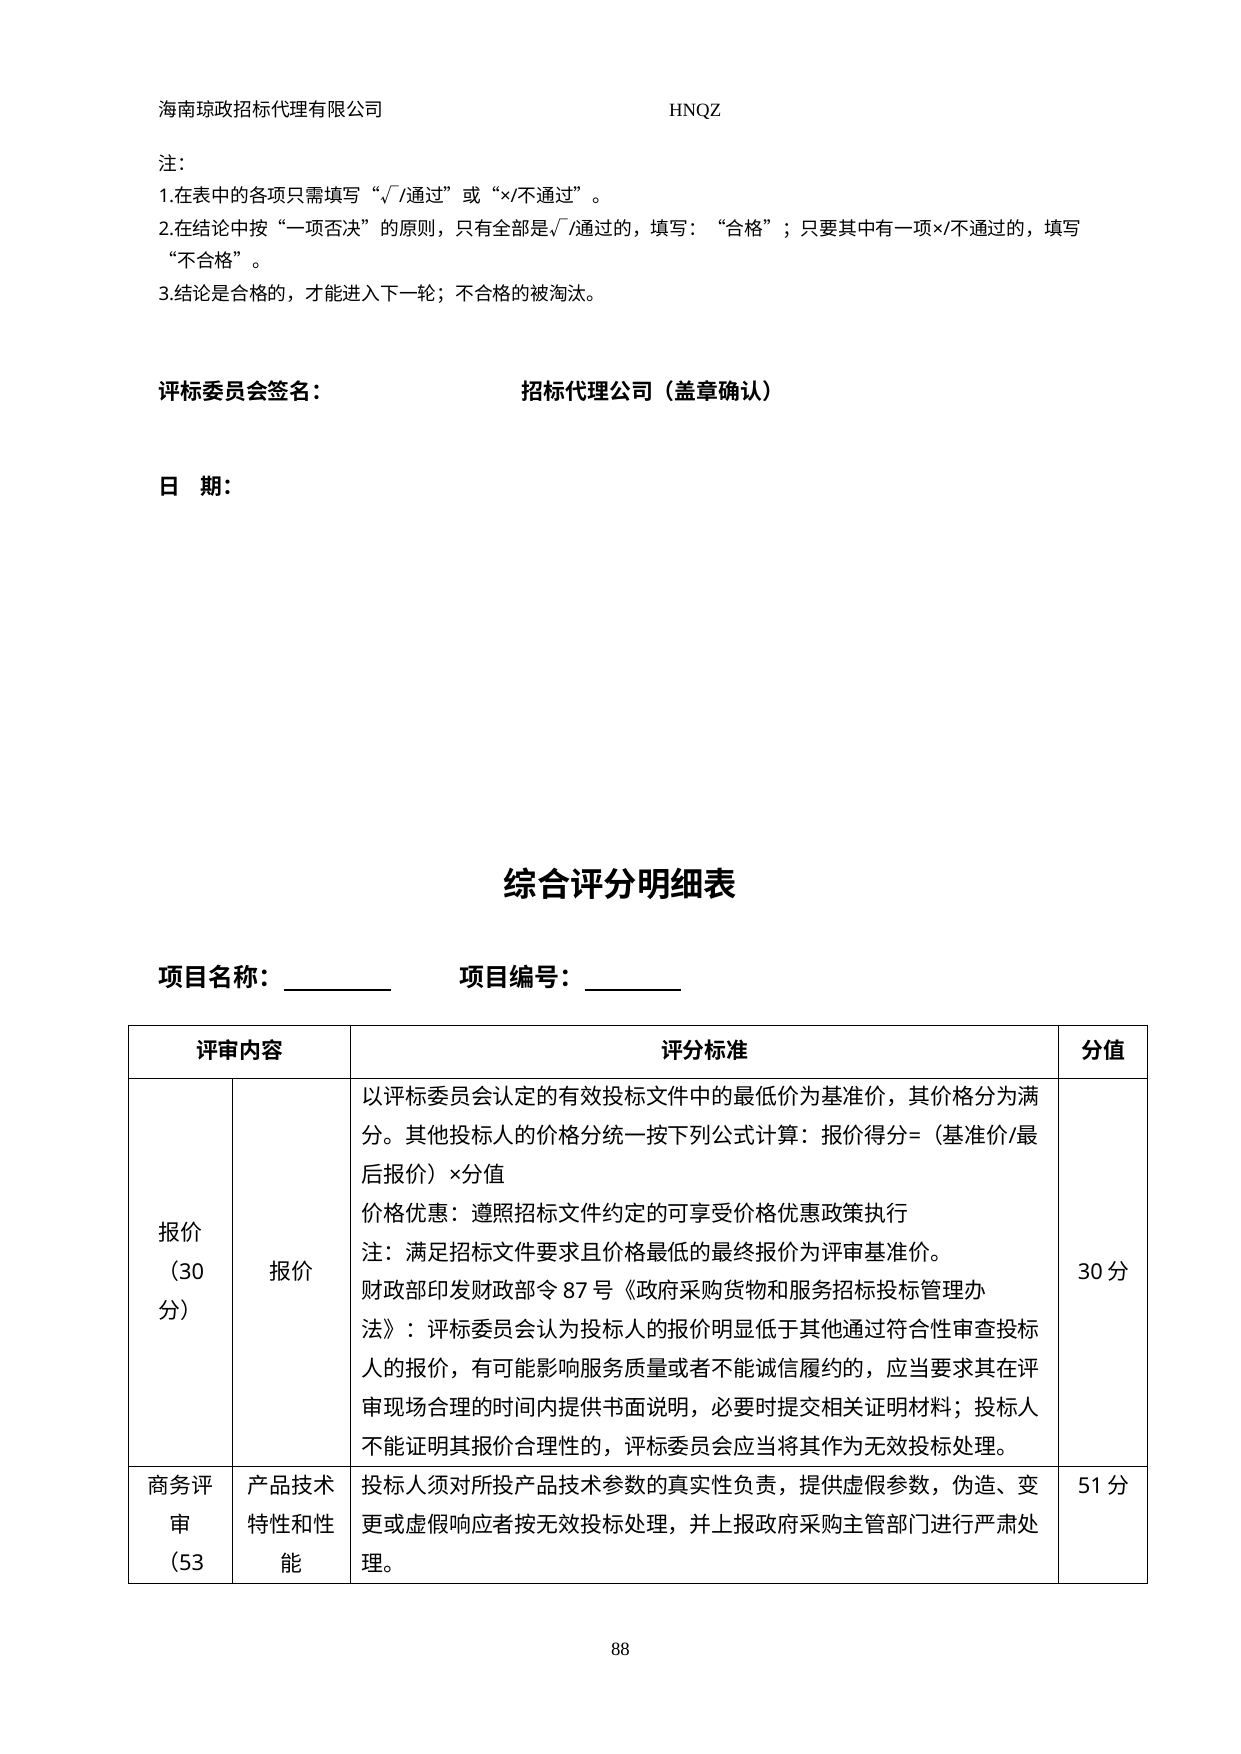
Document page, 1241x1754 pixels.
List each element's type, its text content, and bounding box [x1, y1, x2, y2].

table_cell 30分 [1059, 1079, 1147, 1466]
table_cell 报价 [233, 1079, 350, 1466]
text 注： [158, 146, 1082, 178]
table_cell 产品技术特性和性能 [233, 1467, 350, 1583]
table_cell 报价 （30分） [129, 1079, 232, 1466]
table_cell 以评标委员会认定的有效投标文件中的最低价为基准价，其价格分为满分。其他投标人的价格分统一按下列公式计算：报价得分=（基准价/最后报价）×分值 价格优惠：遵照招标文件约定的可享受价格优惠政策执行 注：满足招标文件要求且价格最低的最终报价为评审基准价。 财政部印发财政部令87号《政府采购货物和服务招标投标管理办法》：评标委员会认为投标人的报价明显低于其他通过符合性审查投标人的报价，有可能影响服务质量或者不能诚信履约的，应当要求其在评审现场合理的时间内提供书面说明，必要时提交相关证明材料；投标人不能证明其报价合理性的，评标委员会应当将其作为无效投标处理。 [351, 1079, 1058, 1466]
table_header 分值 [1059, 1026, 1147, 1078]
table_header 评审内容 [129, 1026, 350, 1078]
text 日 期： [158, 469, 1082, 501]
text 2.在结论中按“一项否决”的原则，只有全部是√/通过的，填写：“合格”；只要其中有一项×/不通过的，填写“不合格”。 [158, 211, 1082, 276]
table_header 评分标准 [351, 1026, 1058, 1078]
table_cell 商务评审 （53分） [129, 1467, 232, 1583]
text 评标委员会签名： 招标代理公司（盖章确认） [158, 373, 1082, 406]
text 3.结论是合格的，才能进入下一轮；不合格的被淘汰。 [158, 276, 1082, 308]
text 项目名称： 项目编号： [158, 943, 1082, 1008]
text 综合评分明细表 [158, 849, 1082, 914]
table_cell 51分 [1059, 1467, 1147, 1583]
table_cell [351, 1467, 1058, 1583]
text 1.在表中的各项只需填写“√/通过”或“×/不通过”。 [158, 178, 1082, 211]
